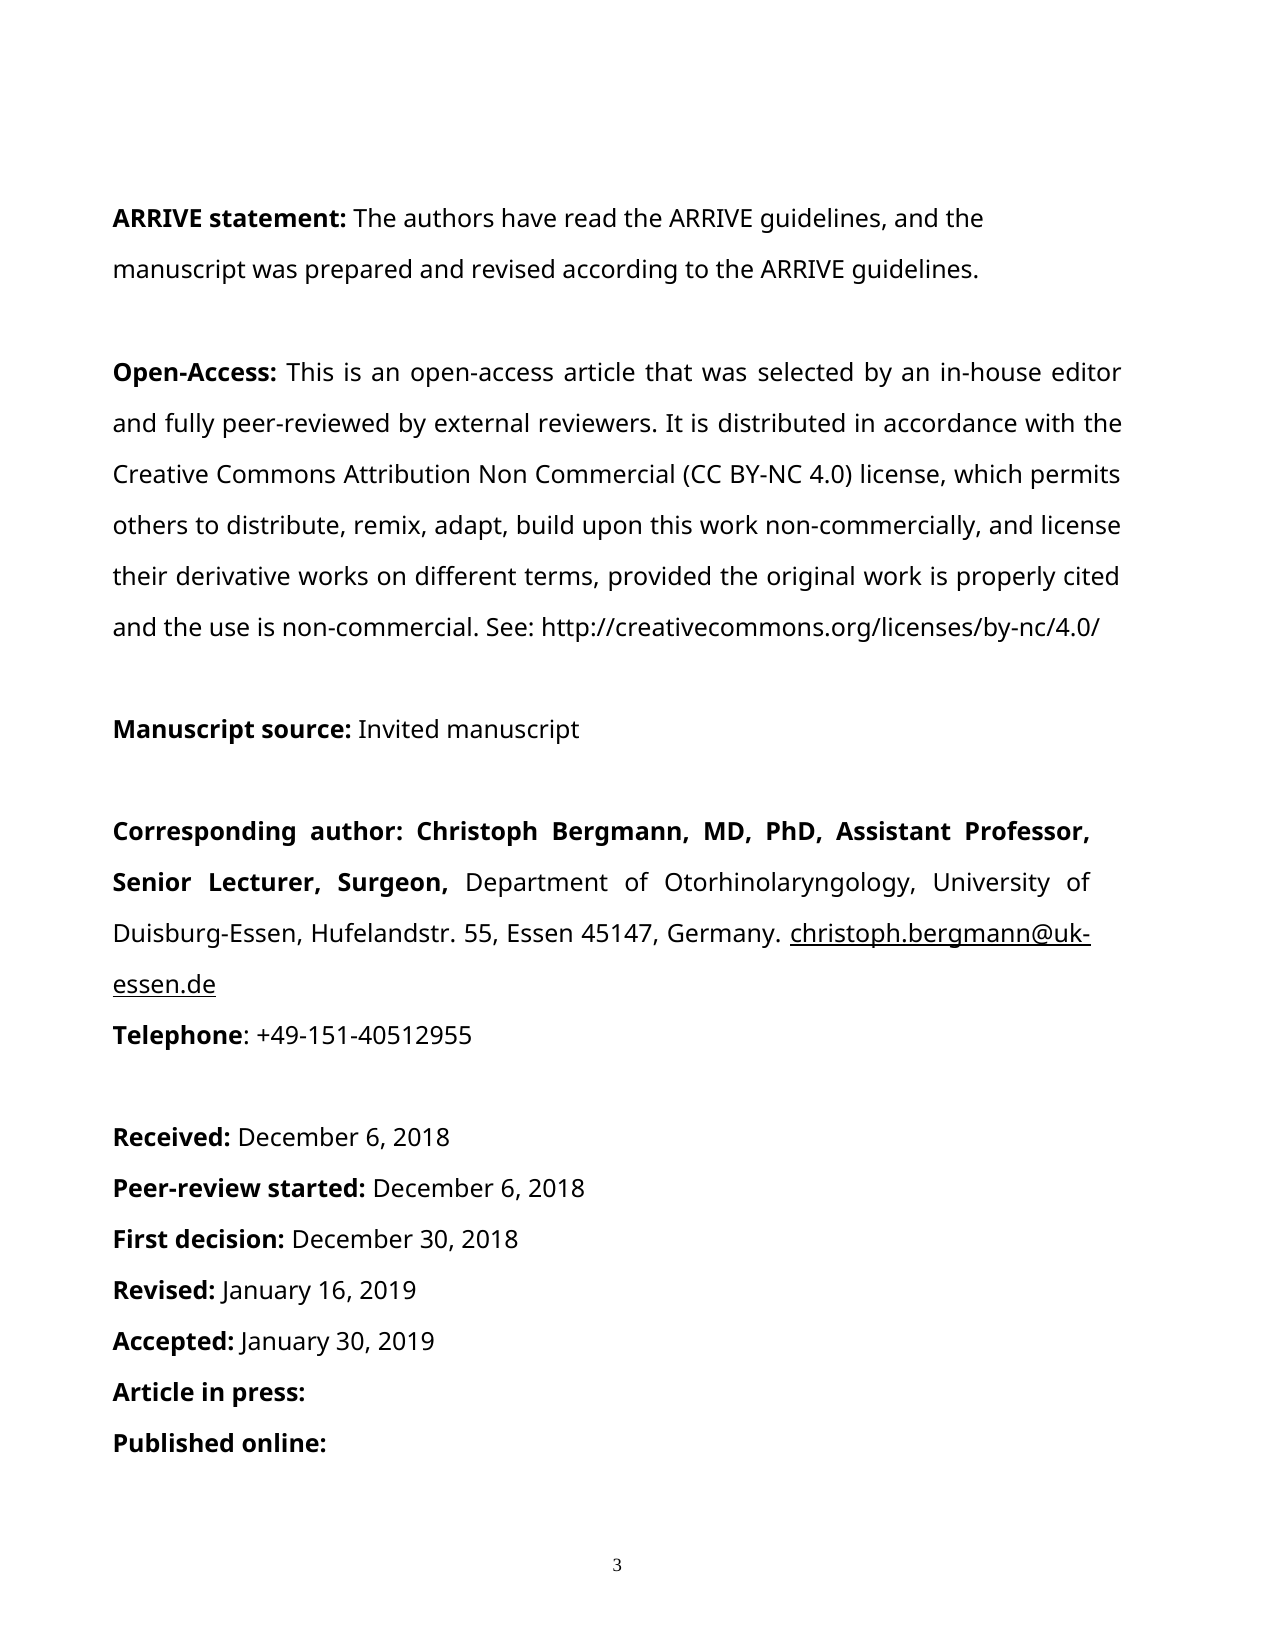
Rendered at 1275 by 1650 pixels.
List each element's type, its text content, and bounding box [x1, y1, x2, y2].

text Peer-review started: December 6, 2018 [112, 1171, 1122, 1205]
text Revised: January 16, 2019 [112, 1273, 1122, 1307]
text Manuscript source: Invited manuscript [112, 711, 1122, 746]
text First decision: December 30, 2018 [112, 1222, 1122, 1256]
text Received: December 6, 2018 [112, 1120, 1122, 1154]
text Open-Access: This is an open-access article that was selected by an in-house editor and fully peer-reviewed by external reviewers. It is distributed in accordance with the Creative Commons Attribution Non Commercial (CC BY-NC 4.0) license, which permits others to distribute, remix, adapt, build upon this work non-commercially, and license their derivative works on different terms, provided the original work is properly cited and the use is non-commercial. See: http://creativecommons.org/licenses/by-nc/4.0/ [112, 354, 1122, 643]
text Accepted: January 30, 2019 [112, 1324, 1122, 1358]
text ARRIVE statement: The authors have read the ARRIVE guidelines, and the manuscript was prepared and revised according to the ARRIVE guidelines. [112, 201, 1122, 286]
text Corresponding author: Christoph Bergmann, MD, PhD, Assistant Professor, Senior Lecturer, Surgeon, Department of Otorhinolaryngology, University of Duisburg-Essen, Hufelandstr. 55, Essen 45147, Germany. christoph.bergmann@uk-essen.de [112, 813, 1090, 1001]
text Article in press: [112, 1375, 1122, 1409]
text Published online: [112, 1426, 1122, 1460]
text Telephone: +49-151-40512955 [112, 1018, 1090, 1052]
